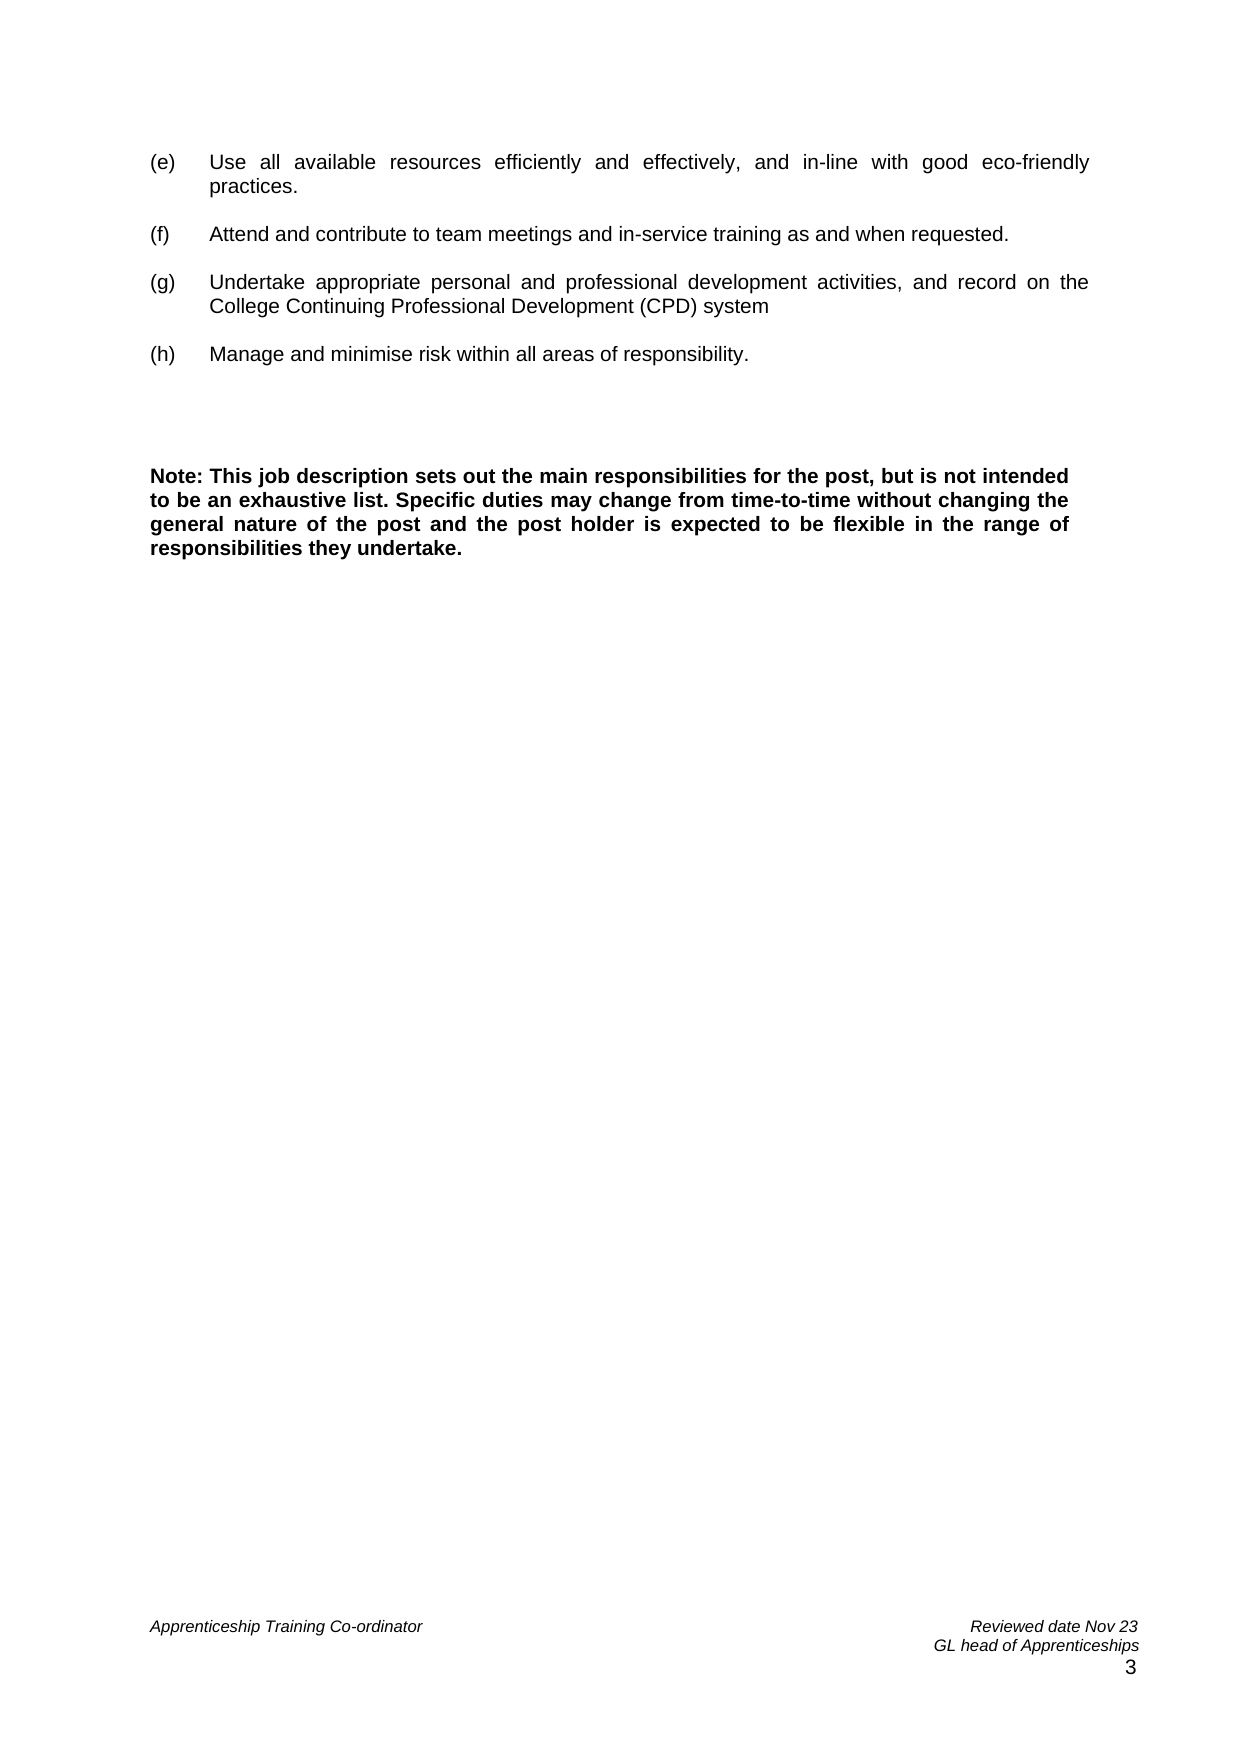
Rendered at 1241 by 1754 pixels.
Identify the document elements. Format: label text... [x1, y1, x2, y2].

list Attend and contribute to team meetings and in-service training as and when requested. [150, 222, 1090, 246]
text Note: This job description sets out the main responsibilities for the post, but is not intended to be an exhaustive list. Specific duties may change from time-to-time without changing the general nature of the post and the post holder is expected to be flexible in the range of responsibilities they undertake. [150, 463, 1071, 559]
list Use all available resources efficiently and effectively, and in-line with good eco-friendly practices. [150, 150, 1090, 198]
list Undertake appropriate personal and professional development activities, and record on the College Continuing Professional Development (CPD) system [150, 270, 1090, 318]
list Manage and minimise risk within all areas of responsibility. [150, 342, 1090, 366]
